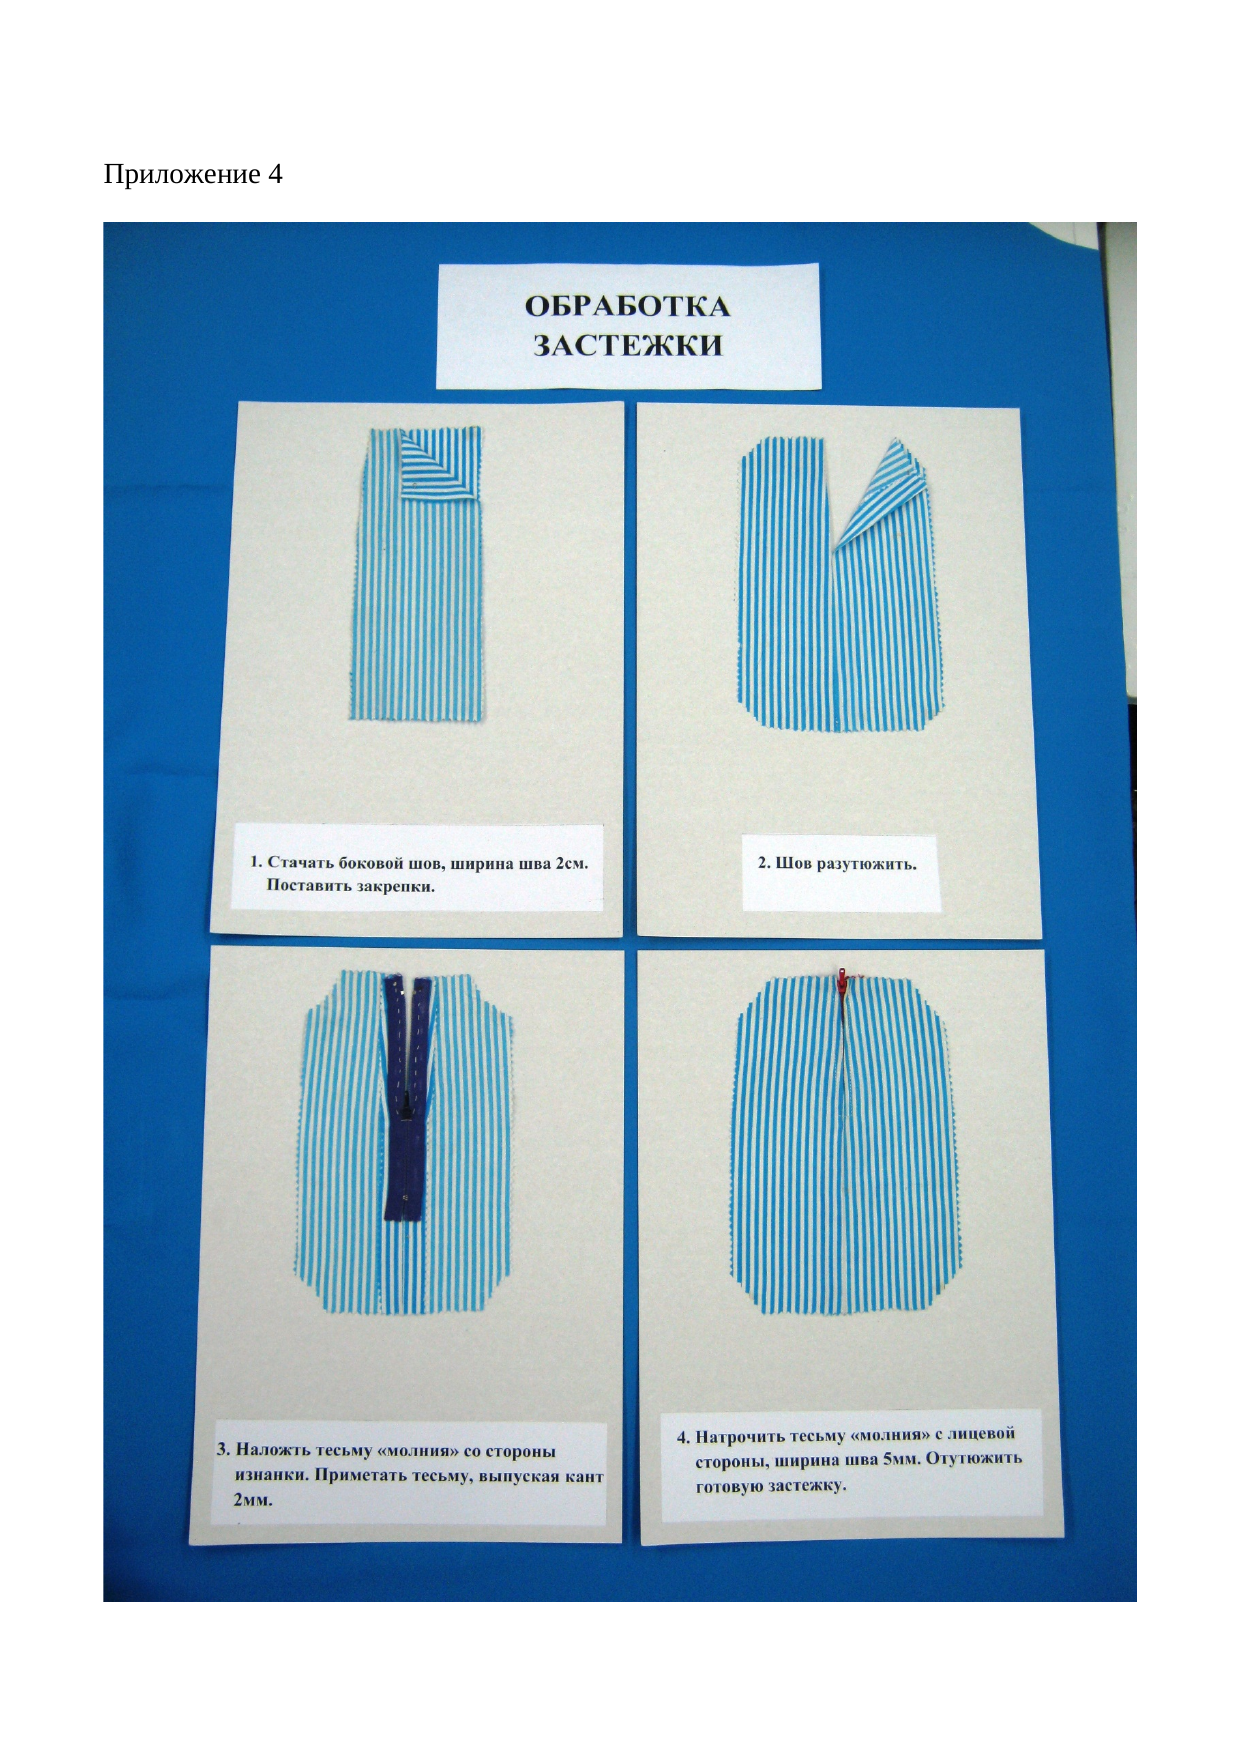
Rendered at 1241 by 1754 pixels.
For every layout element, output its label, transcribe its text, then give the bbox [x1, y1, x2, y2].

picture [103, 222, 1137, 1602]
text Приложение 4 [103, 156, 1137, 189]
